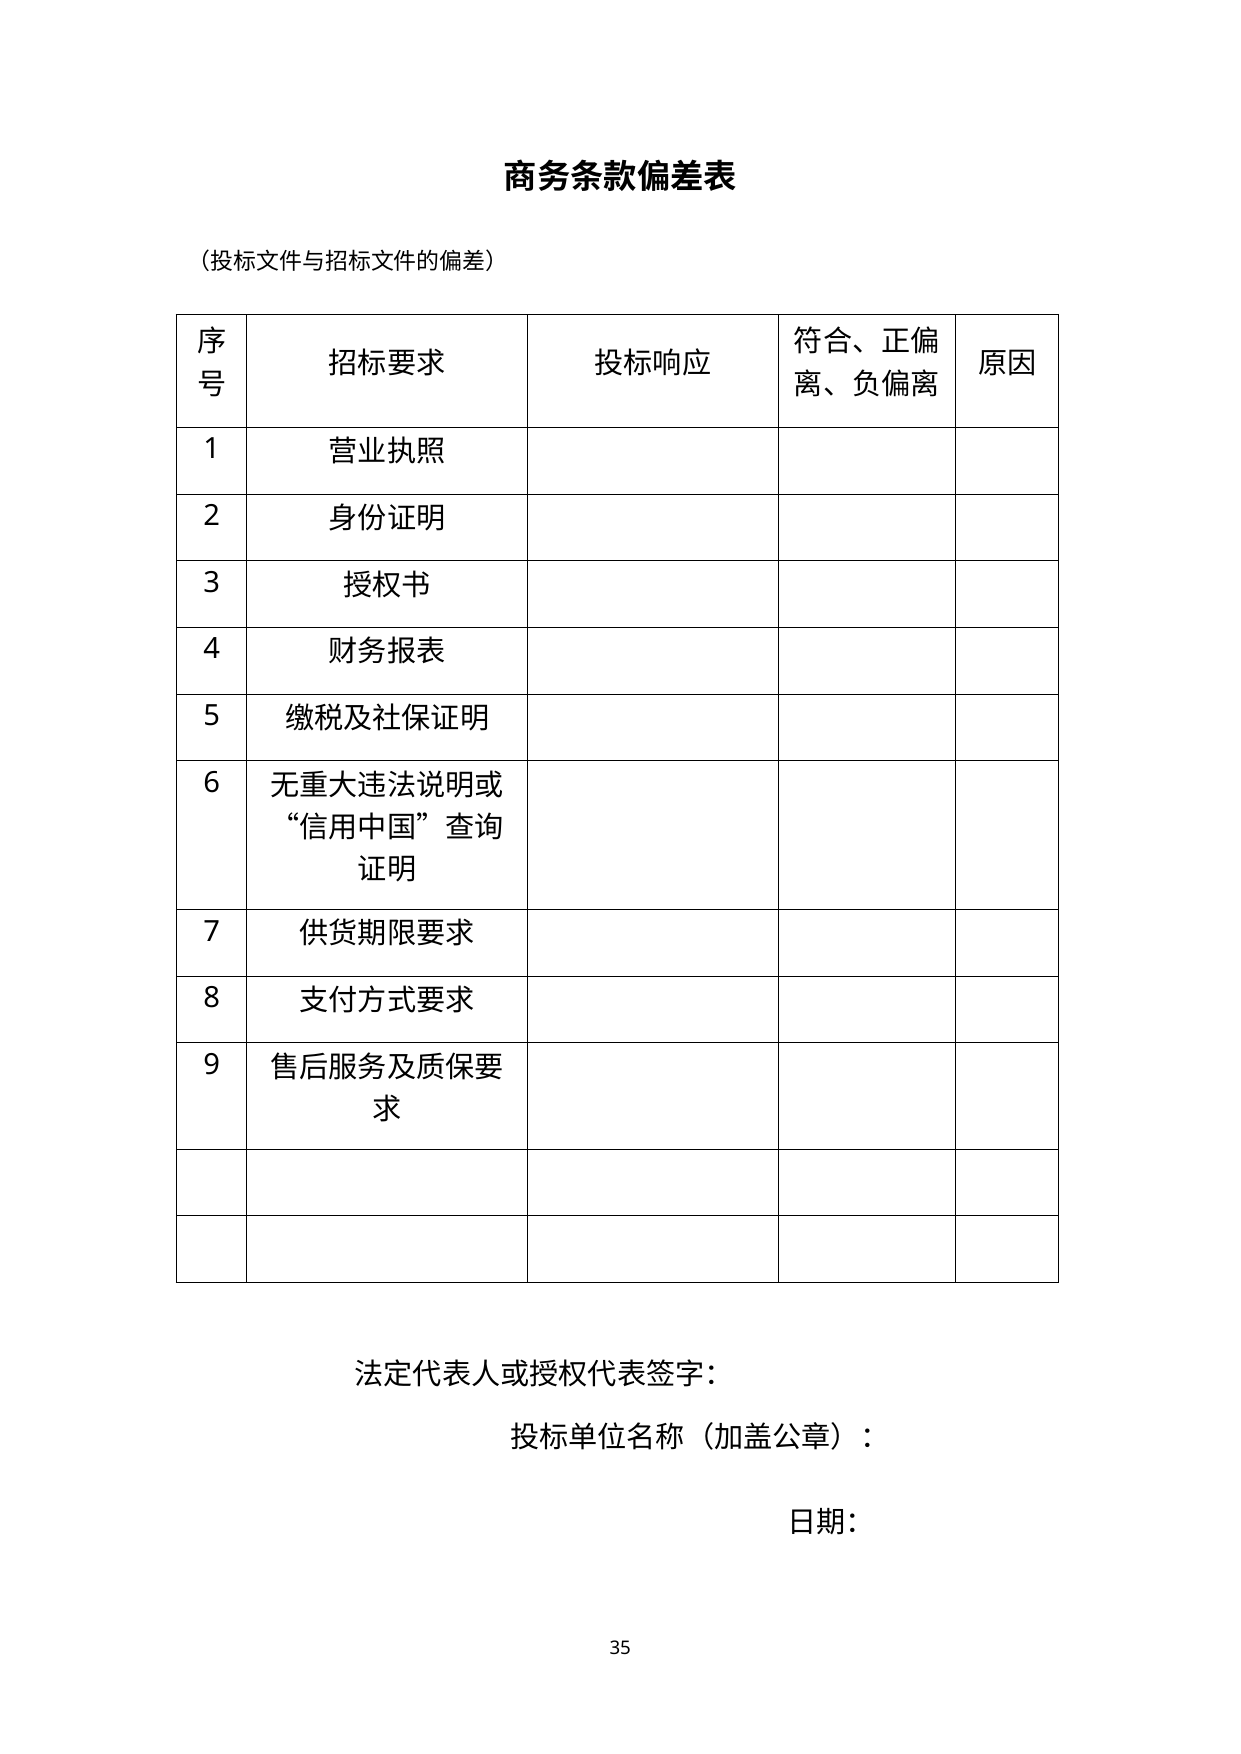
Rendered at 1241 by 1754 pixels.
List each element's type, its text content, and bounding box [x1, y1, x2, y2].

table_cell 9 [177, 1043, 246, 1149]
table_cell [528, 910, 778, 976]
table_cell [956, 695, 1058, 760]
table_cell [779, 977, 955, 1042]
text 商务条款偏差表 [187, 150, 1053, 198]
table_cell [779, 1216, 955, 1282]
table_cell 1 [177, 428, 246, 493]
table_cell [177, 1150, 246, 1215]
table_cell [528, 1150, 778, 1215]
table_cell [956, 1150, 1058, 1215]
table_cell [956, 428, 1058, 493]
text 法定代表人或授权代表签字： [187, 1351, 1053, 1393]
table_cell [779, 695, 955, 760]
table_header 招标要求 [247, 315, 527, 427]
table_cell [956, 1216, 1058, 1282]
table_cell [247, 1150, 527, 1215]
table_cell 营业执照 [247, 428, 527, 493]
table_cell [956, 561, 1058, 627]
text 投标单位名称（加盖公章）： [187, 1414, 1053, 1456]
table_cell [956, 628, 1058, 693]
table_cell [956, 761, 1058, 909]
table_cell 7 [177, 910, 246, 976]
text 日期： [187, 1498, 1053, 1540]
text （投标文件与招标文件的偏差） [187, 243, 1053, 276]
table_cell 缴税及社保证明 [247, 695, 527, 760]
table_cell 8 [177, 977, 246, 1042]
table_cell 供货期限要求 [247, 910, 527, 976]
table_cell [528, 761, 778, 909]
table_cell [528, 628, 778, 693]
table_header 符合、正偏离、负偏离 [779, 315, 955, 427]
table_cell 4 [177, 628, 246, 693]
table_cell 售后服务及质保要求 [247, 1043, 527, 1149]
table_cell [779, 761, 955, 909]
table_cell [528, 1216, 778, 1282]
table_cell [528, 561, 778, 627]
table_cell 6 [177, 761, 246, 909]
table_cell [779, 428, 955, 493]
table_cell [956, 910, 1058, 976]
table_cell [779, 1043, 955, 1149]
table_cell [528, 977, 778, 1042]
table_cell 身份证明 [247, 495, 527, 560]
table_cell [528, 428, 778, 493]
table_cell 3 [177, 561, 246, 627]
table_cell [177, 1216, 246, 1282]
table_header 原因 [956, 315, 1058, 427]
table_cell 5 [177, 695, 246, 760]
table_cell [779, 1150, 955, 1215]
table_cell [956, 1043, 1058, 1149]
table_cell [779, 628, 955, 693]
table_cell [956, 977, 1058, 1042]
table_cell [528, 695, 778, 760]
table_cell [528, 1043, 778, 1149]
table_cell [779, 561, 955, 627]
table_cell [247, 1216, 527, 1282]
table_cell [956, 495, 1058, 560]
table_cell [779, 910, 955, 976]
table_cell 财务报表 [247, 628, 527, 693]
table_header 序号 [177, 315, 246, 427]
table_cell [779, 495, 955, 560]
table_cell 支付方式要求 [247, 977, 527, 1042]
table_cell 无重大违法说明或“信用中国”查询证明 [247, 761, 527, 909]
table_cell [528, 495, 778, 560]
table_cell 授权书 [247, 561, 527, 627]
table_cell 2 [177, 495, 246, 560]
table_header 投标响应 [528, 315, 778, 427]
